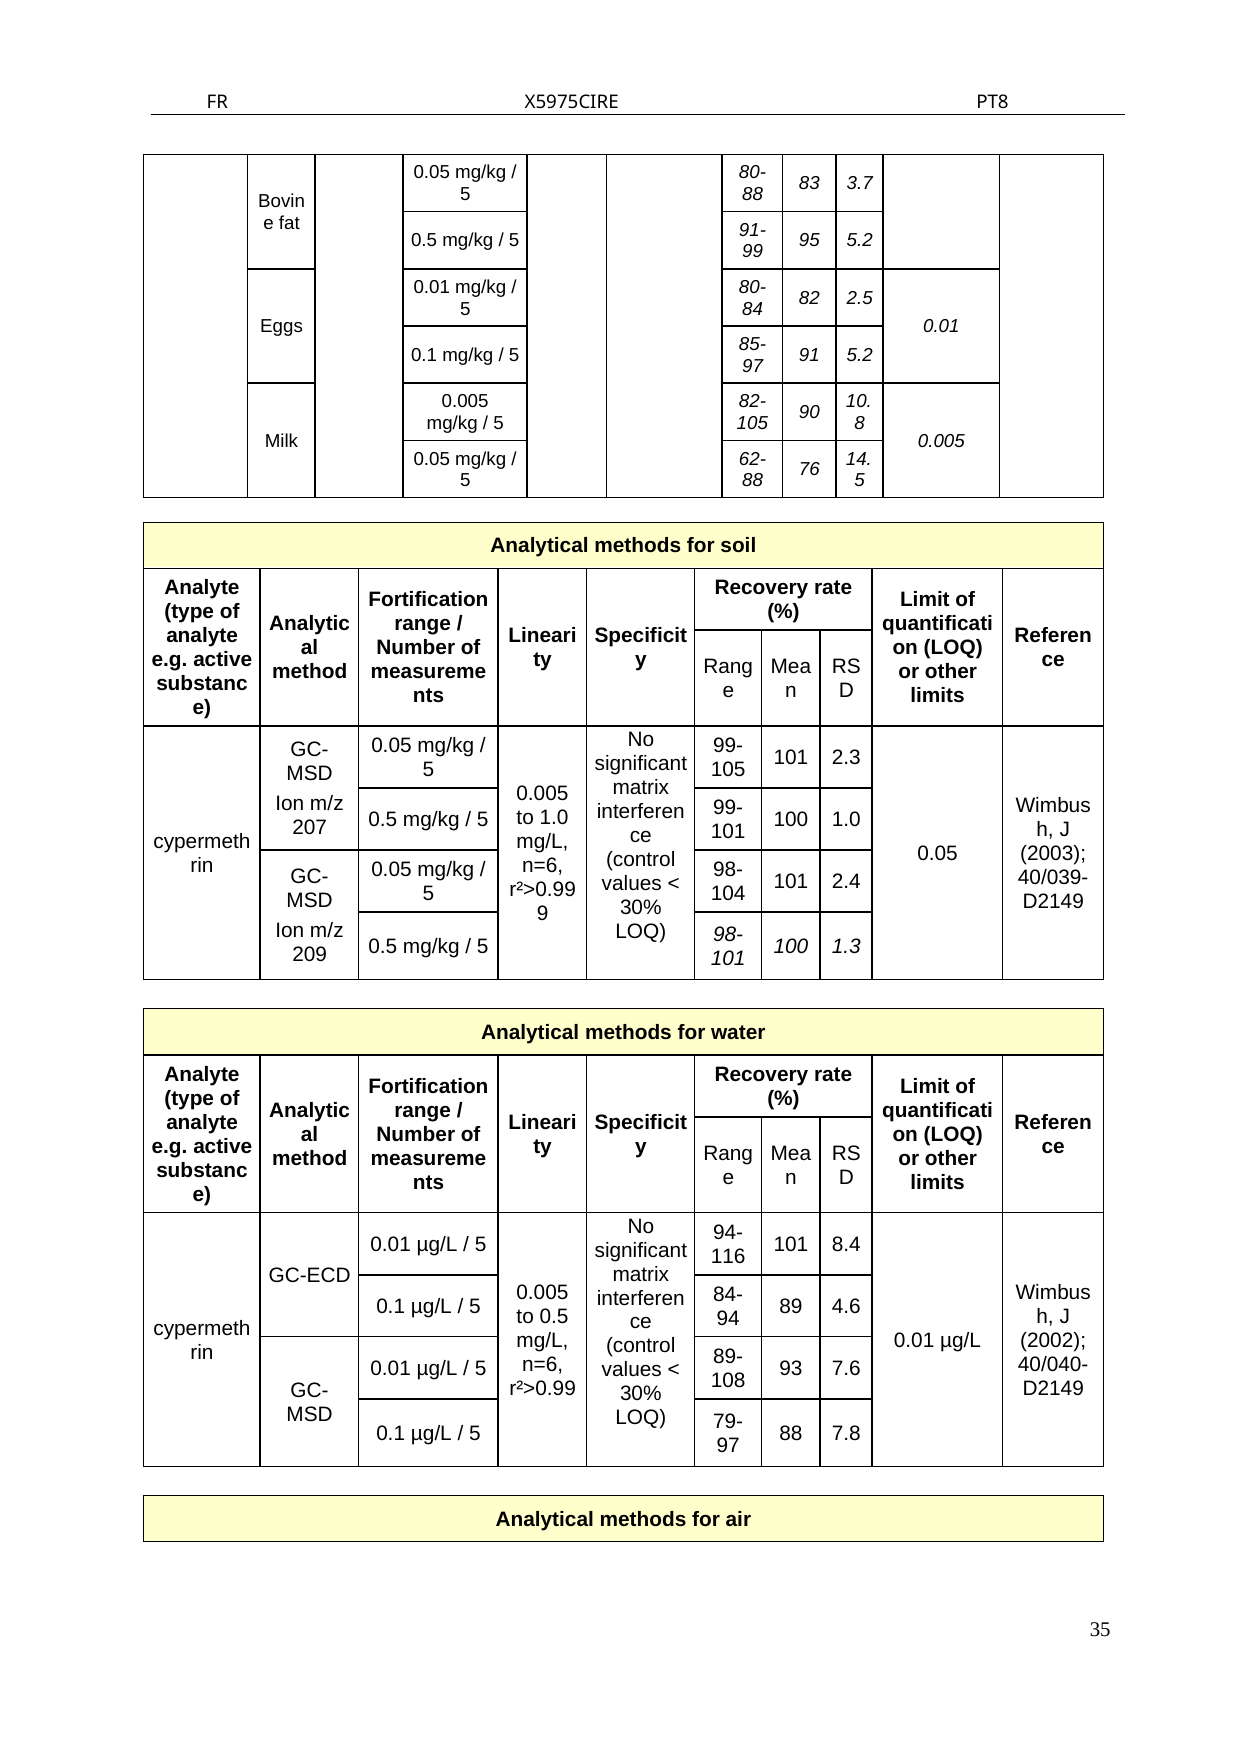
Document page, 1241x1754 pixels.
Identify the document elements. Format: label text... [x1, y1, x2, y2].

table_cell 0.5 mg/kg / 5 [359, 913, 497, 979]
table_cell 10.8 [837, 384, 882, 439]
table_cell 82 [783, 270, 835, 325]
table_cell 7.6 [821, 1337, 871, 1398]
table_cell Wimbush, J (2002); 40/040-D2149 [1003, 1213, 1103, 1466]
table_cell 1.0 [821, 789, 871, 849]
table_cell 88 [762, 1400, 819, 1466]
table_cell Mean [762, 631, 819, 725]
table_cell Range [695, 1118, 761, 1212]
table_cell Linearity [499, 569, 586, 725]
table_cell Range [695, 631, 761, 725]
table_cell 100 [762, 789, 819, 849]
table_cell GC-ECD [261, 1213, 358, 1336]
table_cell Fortification range / Number of measurements [359, 569, 497, 725]
table_cell 0.05 mg/kg / 5 [404, 441, 526, 497]
table_cell Recovery rate (%) [695, 569, 871, 629]
table_cell 0.05 [873, 727, 1002, 979]
table_cell 3.7 [837, 155, 882, 211]
table_cell 0.05 mg/kg / 5 [404, 155, 526, 211]
table_cell 101 [762, 851, 819, 911]
table_cell Reference [1003, 1056, 1103, 1212]
table_cell 2.5 [837, 270, 882, 325]
table_cell Bovine fat [248, 155, 314, 268]
table_cell No significant matrix interference (control values < 30% LOQ) [587, 1213, 694, 1466]
table_cell 8.4 [821, 1213, 871, 1274]
table_cell 2.3 [821, 727, 871, 787]
table_cell 84-94 [695, 1276, 761, 1336]
table_cell 5.2 [837, 327, 882, 382]
table_cell 0.5 mg/kg / 5 [359, 789, 497, 849]
table_cell 2.4 [821, 851, 871, 911]
table_cell No significant matrix interference (control values < 30% LOQ) [587, 727, 694, 979]
table_cell 0.01 µg/L / 5 [359, 1213, 497, 1274]
table_cell Wimbush, J (2003); 40/039-D2149 [1003, 727, 1103, 979]
table_cell 62-88 [723, 441, 782, 497]
table_cell GC-MSD Ion m/z 209 [261, 851, 358, 979]
table_cell 95 [783, 212, 835, 268]
table_cell 0.05 mg/kg / 5 [359, 727, 497, 787]
table_cell 99-101 [695, 789, 761, 849]
table_cell 85-97 [723, 327, 782, 382]
table_cell 0.1 mg/kg / 5 [404, 327, 526, 382]
table_cell RSD [821, 1118, 871, 1212]
table_cell RSD [821, 631, 871, 725]
table_cell Limit of quantification (LOQ) or other limits [873, 1056, 1002, 1212]
table_cell 80-88 [723, 155, 782, 211]
table_cell 89-108 [695, 1337, 761, 1398]
table_cell GC-MSD [261, 1337, 358, 1466]
table_cell 0.05 mg/kg / 5 [359, 851, 497, 911]
table_cell 98-104 [695, 851, 761, 911]
table_cell Specificity [587, 1056, 694, 1212]
table_cell GC-MSD Ion m/z 207 [261, 727, 358, 849]
table_cell 5.2 [837, 212, 882, 268]
table_header Analytical methods for soil [144, 523, 1103, 567]
table_cell 91 [783, 327, 835, 382]
table_cell 99-105 [695, 727, 761, 787]
table_header Analytical methods for water [144, 1009, 1103, 1054]
table_cell Analyte (type of analyte e.g. active substance) [144, 569, 259, 725]
table_cell Recovery rate (%) [695, 1056, 871, 1116]
table_cell 93 [762, 1337, 819, 1398]
table_cell cypermethrin [144, 1213, 259, 1466]
table_cell 14.5 [837, 441, 882, 497]
table_cell 0.005 to 1.0 mg/L, n=6, r²>0.999 [499, 727, 586, 979]
table_cell 89 [762, 1276, 819, 1336]
table_cell 98-101 [695, 913, 761, 979]
table_cell Limit of quantification (LOQ) or other limits [873, 569, 1002, 725]
table_cell Analytical method [261, 569, 358, 725]
table_cell 82-105 [723, 384, 782, 439]
table_cell 0.01 [884, 270, 999, 382]
table_cell 83 [783, 155, 835, 211]
table_cell Analyte (type of analyte e.g. active substance) [144, 1056, 259, 1212]
table_cell Linearity [499, 1056, 586, 1212]
table_cell 101 [762, 727, 819, 787]
table_cell 0.005 mg/kg / 5 [404, 384, 526, 439]
table_cell Analytical method [261, 1056, 358, 1212]
table_cell 101 [762, 1213, 819, 1274]
table_cell 0.005 to 0.5 mg/L, n=6, r²>0.99 [499, 1213, 586, 1466]
table_cell Fortification range / Number of measurements [359, 1056, 497, 1212]
table_cell 0.1 µg/L / 5 [359, 1276, 497, 1336]
table_cell cypermethrin [144, 727, 259, 979]
table_cell 80-84 [723, 270, 782, 325]
table_cell 91-99 [723, 212, 782, 268]
table_cell 0.01 µg/L / 5 [359, 1337, 497, 1398]
table_cell Mean [762, 1118, 819, 1212]
table_cell 0.5 mg/kg / 5 [404, 212, 526, 268]
table_cell 79-97 [695, 1400, 761, 1466]
table_cell 0.1 µg/L / 5 [359, 1400, 497, 1466]
table_cell 100 [762, 913, 819, 979]
table_header Analytical methods for air [144, 1496, 1103, 1541]
table_cell 1.3 [821, 913, 871, 979]
table_cell Specificity [587, 569, 694, 725]
table_cell 0.005 [884, 384, 999, 497]
table_cell 90 [783, 384, 835, 439]
table_cell 76 [783, 441, 835, 497]
table_cell 94-116 [695, 1213, 761, 1274]
table_cell 4.6 [821, 1276, 871, 1336]
table_cell Milk [248, 384, 314, 497]
table_cell 7.8 [821, 1400, 871, 1466]
table_cell Eggs [248, 270, 314, 382]
table_cell 0.01 mg/kg / 5 [404, 270, 526, 325]
table_cell 0.01 µg/L [873, 1213, 1002, 1466]
table_cell Reference [1003, 569, 1103, 725]
